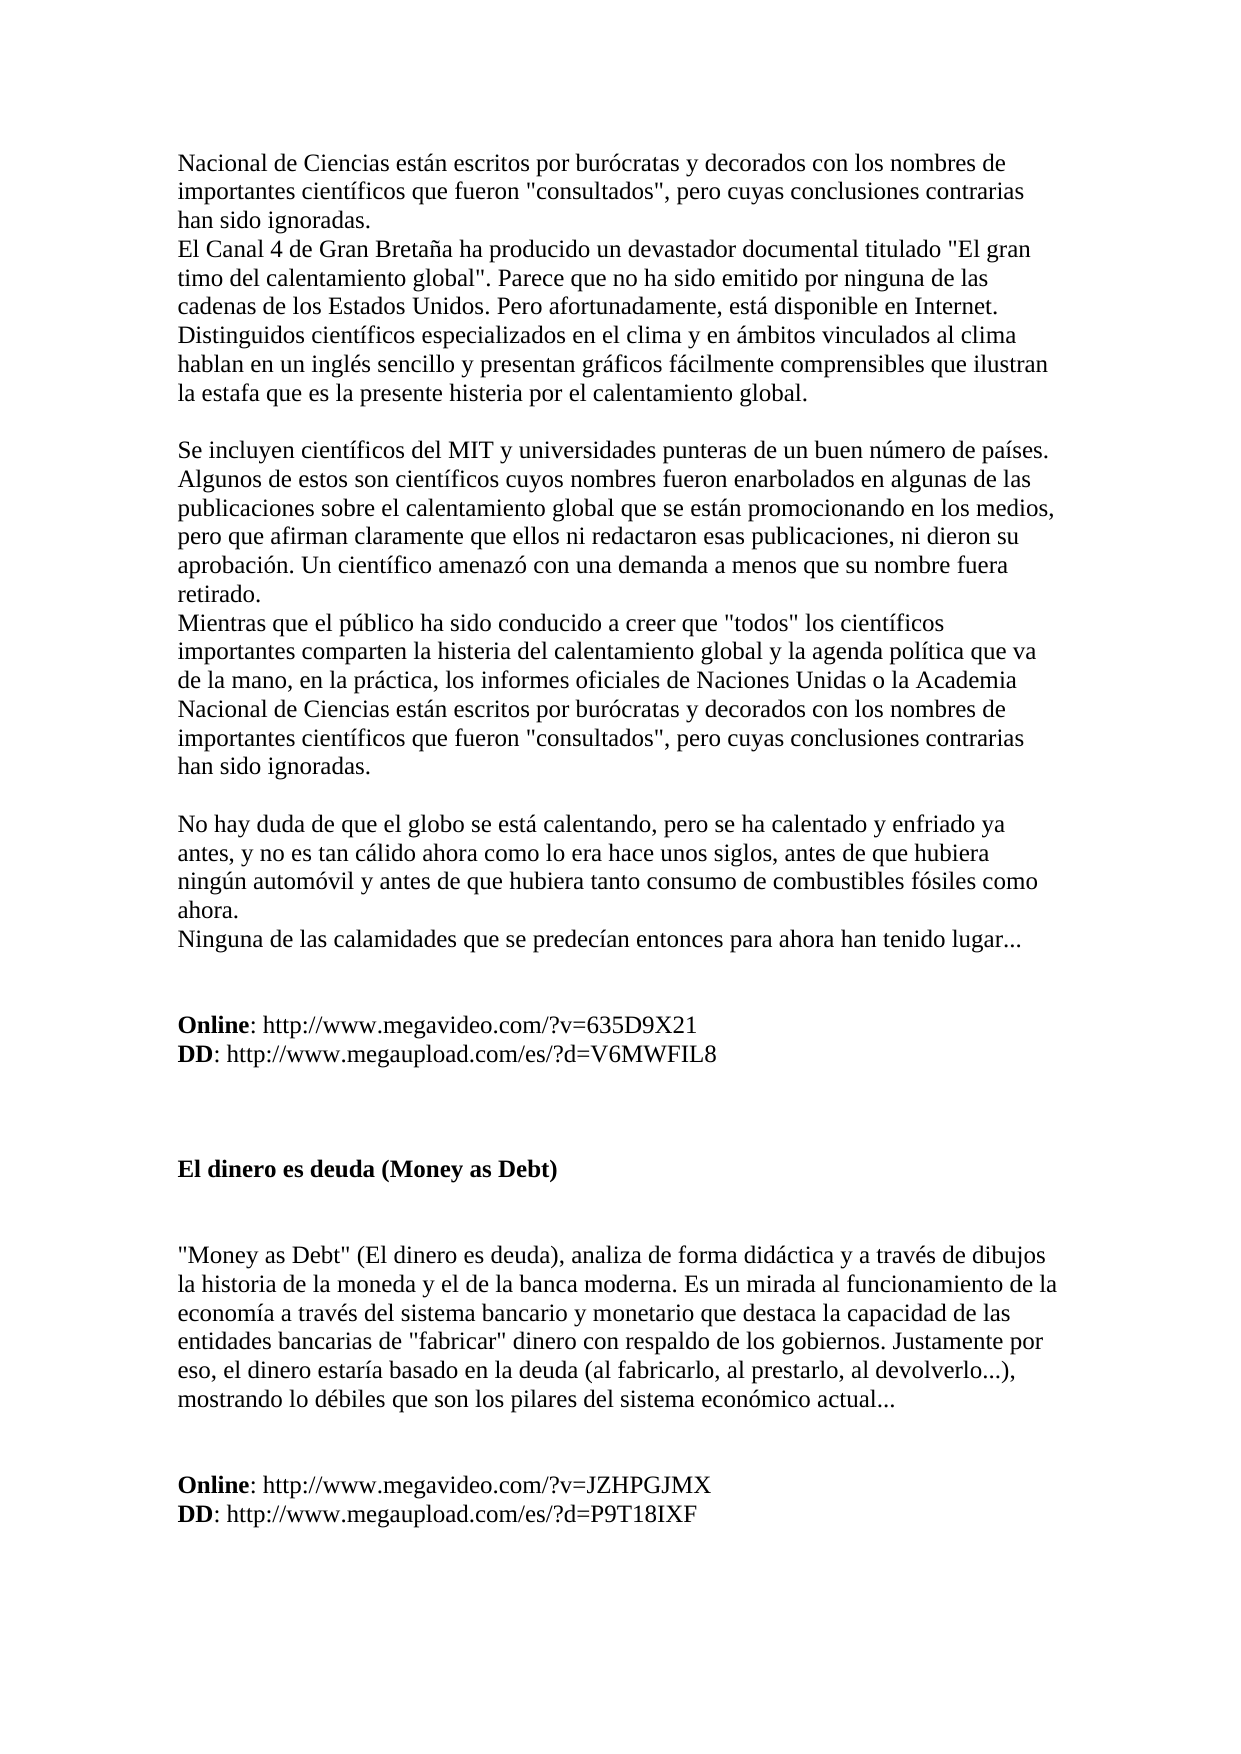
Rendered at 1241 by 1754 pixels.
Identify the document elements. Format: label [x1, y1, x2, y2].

text [177, 148, 1063, 1585]
